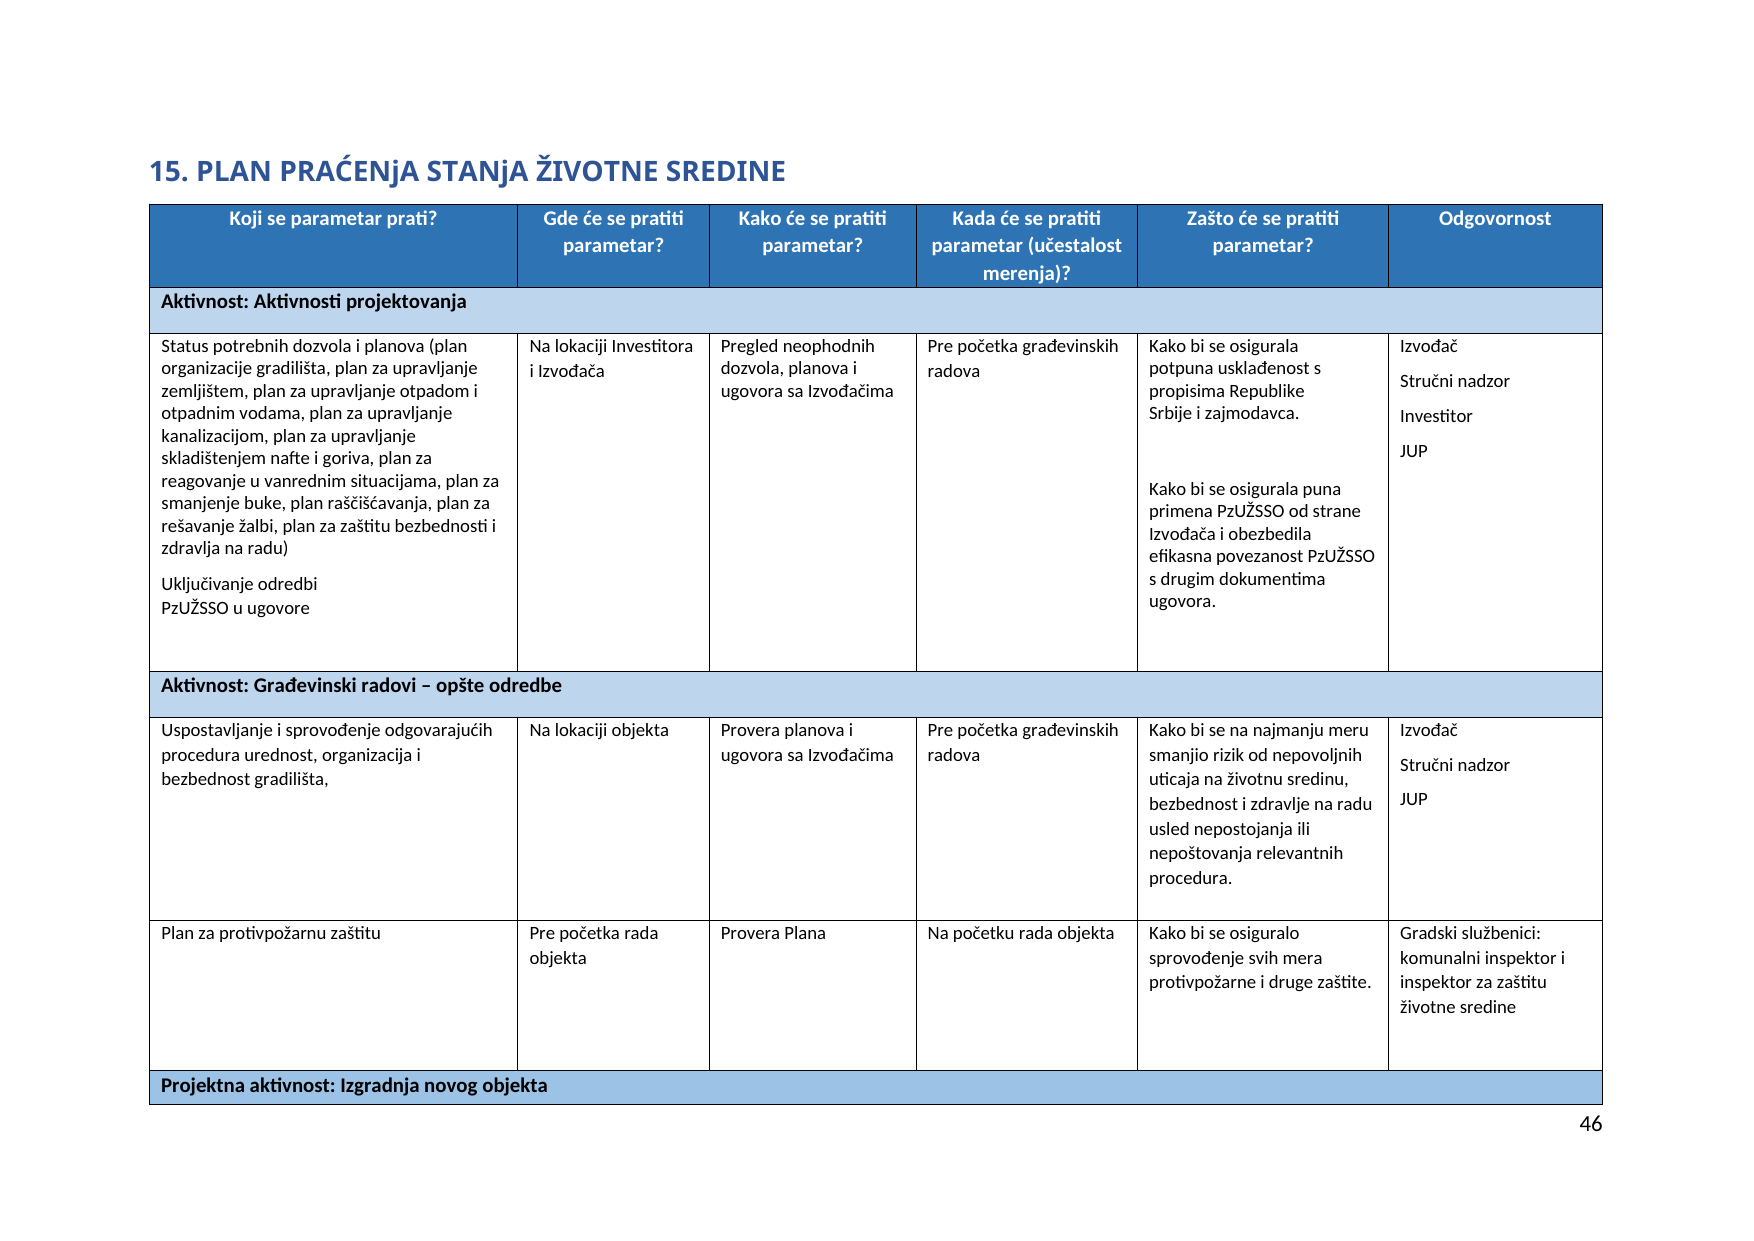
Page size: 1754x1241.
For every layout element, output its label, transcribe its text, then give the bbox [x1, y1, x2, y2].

table_cell Uspostavljanje i sprovođenje odgovarajućih procedura urednost, organizacija i bezbednost gradilišta, [150, 718, 517, 920]
table_header Gde će se pratiti parametar? [518, 205, 709, 287]
table_cell Provera planova i ugovora sa Izvođačima [710, 718, 916, 920]
table_cell Kako bi se na najmanju meru smanjio rizik od nepovoljnih uticaja na životnu sredinu, bezbednost i zdravlje na radu usled nepostojanja ili nepoštovanja relevantnih procedura. [1138, 718, 1388, 920]
table_cell Kako bi se osiguralo sprovođenje svih mera protivpožarne i druge zaštite. [1138, 921, 1388, 1070]
table_cell Pre početka rada objekta [518, 921, 709, 1070]
table_header Zašto će se pratiti parametar? [1138, 205, 1388, 287]
table_cell Projektna aktivnost: Izgradnja novog objekta [150, 1071, 1602, 1104]
table_cell Na lokaciji objekta [518, 718, 709, 920]
table_header Odgovornost [1389, 205, 1602, 287]
table_header Kada će se pratiti parametar (učestalost merenja)? [917, 205, 1137, 287]
table_cell Izvođač Stručni nadzor JUP [1389, 718, 1602, 920]
table_cell Pre početka građevinskih radova [917, 718, 1137, 920]
table_cell Provera Plana [710, 921, 916, 1070]
table_cell Izvođač Stručni nadzor Investitor JUP [1389, 334, 1602, 671]
table_cell Na lokaciji Investitora i Izvođača [518, 334, 709, 671]
table_cell Aktivnost: Aktivnosti projektovanja [150, 288, 1602, 333]
table_cell Na početku rada objekta [917, 921, 1137, 1070]
table_cell Status potrebnih dozvola i planova (plan organizacije gradilišta, plan za upravljanje zemljištem, plan za upravljanje otpadom i otpadnim vodama, plan za upravljanje kanalizacijom, plan za upravljanje skladištenjem nafte i goriva, plan za reagovanje u vanrednim situacijama, plan za smanjenje buke, plan raščišćavanja, plan za rešavanje žalbi, plan za zaštitu bezbednosti i zdravlja na radu) Uključivanje odredbi PzUŽSSO u ugovore [150, 334, 517, 671]
table_cell Pre početka građevinskih radova [917, 334, 1137, 671]
table_cell Kako bi se osigurala potpuna usklađenost s propisima Republike Srbije i zajmodavca. Kako bi se osigurala puna primena PzUŽSSO od strane Izvođača i obezbedila efikasna povezanost PzUŽSSO s drugim dokumentima ugovora. [1138, 334, 1388, 671]
table_cell Pregled neophodnih dozvola, planova i ugovora sa Izvođačima [710, 334, 916, 671]
table_cell Aktivnost: Građevinski radovi – opšte odredbe [150, 672, 1602, 717]
subtitle 15. PLAN PRAĆENjA STANjA ŽIVOTNE SREDINE [148, 151, 1602, 190]
table_cell Plan za protivpožarnu zaštitu [150, 921, 517, 1070]
table_cell Gradski službenici: komunalni inspektor i inspektor za zaštitu životne sredine [1389, 921, 1602, 1070]
table_header Kako će se pratiti parametar? [710, 205, 916, 287]
table_header Koji se parametar prati? [150, 205, 517, 287]
